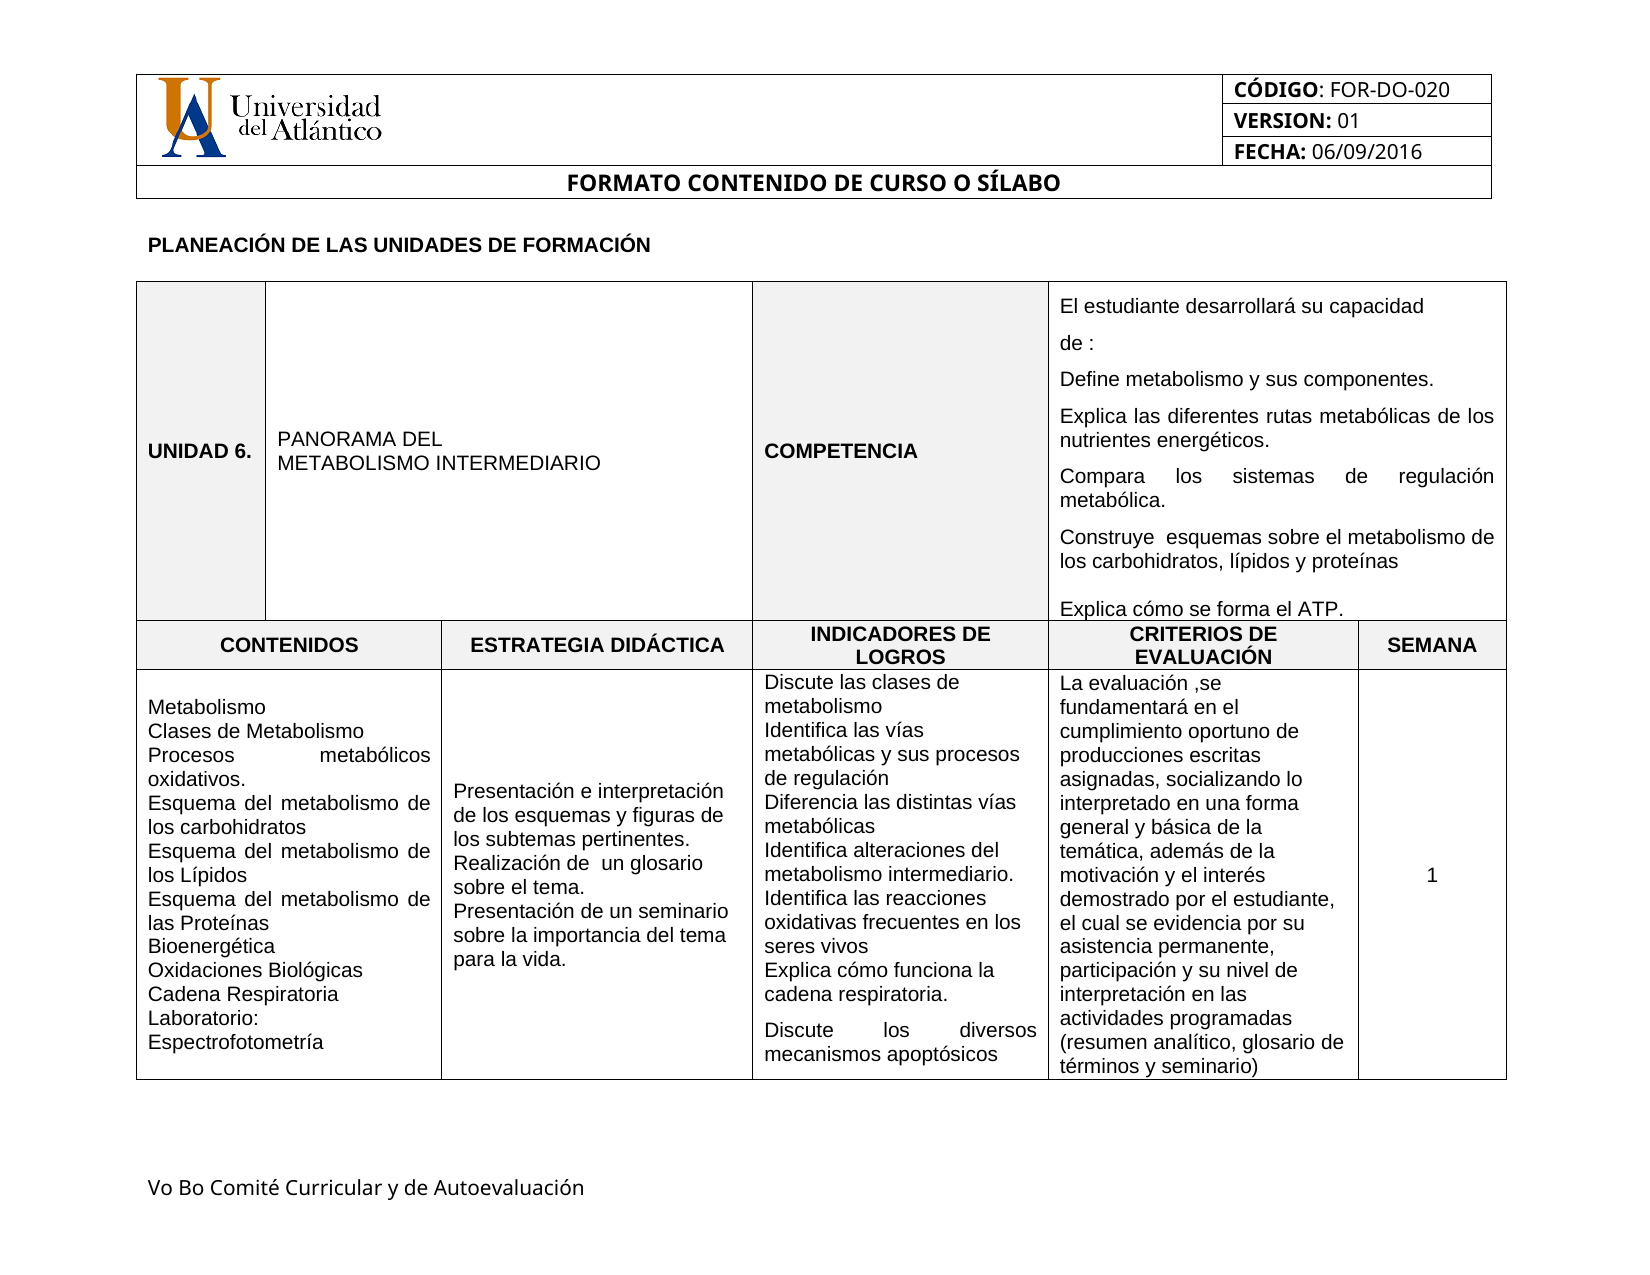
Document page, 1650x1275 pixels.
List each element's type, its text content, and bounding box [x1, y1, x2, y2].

picture [148, 75, 391, 160]
text PLANEACIÓN DE LAS UNIDADES DE FORMACIÓN [148, 233, 1502, 257]
table_cell INDICADORES DE LOGROS [753, 621, 1048, 669]
table_cell La evaluación ,se fundamentará en el cumplimiento oportuno de producciones escritas asignadas, socializando lo interpretado en una forma general y básica de la temática, además de la motivación y el interés demostrado por el estudiante, el cual se evidencia por su asistencia permanente, participación y su nivel de interpretación en las actividades programadas (resumen analítico, glosario de términos y seminario) [1049, 670, 1358, 1079]
table_header El estudiante desarrollará su capacidad de : Define metabolismo y sus componentes. Explica las diferentes rutas metabólicas de los nutrientes energéticos. Compara los sistemas de regulación metabólica. Construye esquemas sobre el metabolismo de los carbohidratos, lípidos y proteínas Explica cómo se forma el ATP. [1049, 282, 1506, 620]
table_cell CONTENIDOS [137, 621, 441, 669]
table_header COMPETENCIA [753, 282, 1048, 620]
table_cell Presentación e interpretación de los esquemas y figuras de los subtemas pertinentes. Realización de un glosario sobre el tema. Presentación de un seminario sobre la importancia del tema para la vida. [442, 670, 752, 1079]
table_cell Metabolismo Clases de Metabolismo Procesos metabólicos oxidativos. Esquema del metabolismo de los carbohidratos Esquema del metabolismo de los Lípidos Esquema del metabolismo de las Proteínas Bioenergética Oxidaciones Biológicas Cadena Respiratoria Laboratorio: Espectrofotometría [137, 670, 441, 1079]
table_cell Discute las clases de metabolismo Identifica las vías metabólicas y sus procesos de regulación Diferencia las distintas vías metabólicas Identifica alteraciones del metabolismo intermediario. Identifica las reacciones oxidativas frecuentes en los seres vivos Explica cómo funciona la cadena respiratoria. Discute los diversos mecanismos apoptósicos [753, 670, 1048, 1079]
table_cell ESTRATEGIA DIDÁCTICA [442, 621, 752, 669]
table_header PANORAMA DEL METABOLISMO INTERMEDIARIO [266, 282, 752, 620]
table_cell CRITERIOS DE EVALUACIÓN [1049, 621, 1358, 669]
table_cell SEMANA [1359, 621, 1506, 669]
table_cell 1 [1359, 670, 1506, 1079]
table_header UNIDAD 6. [137, 282, 265, 620]
